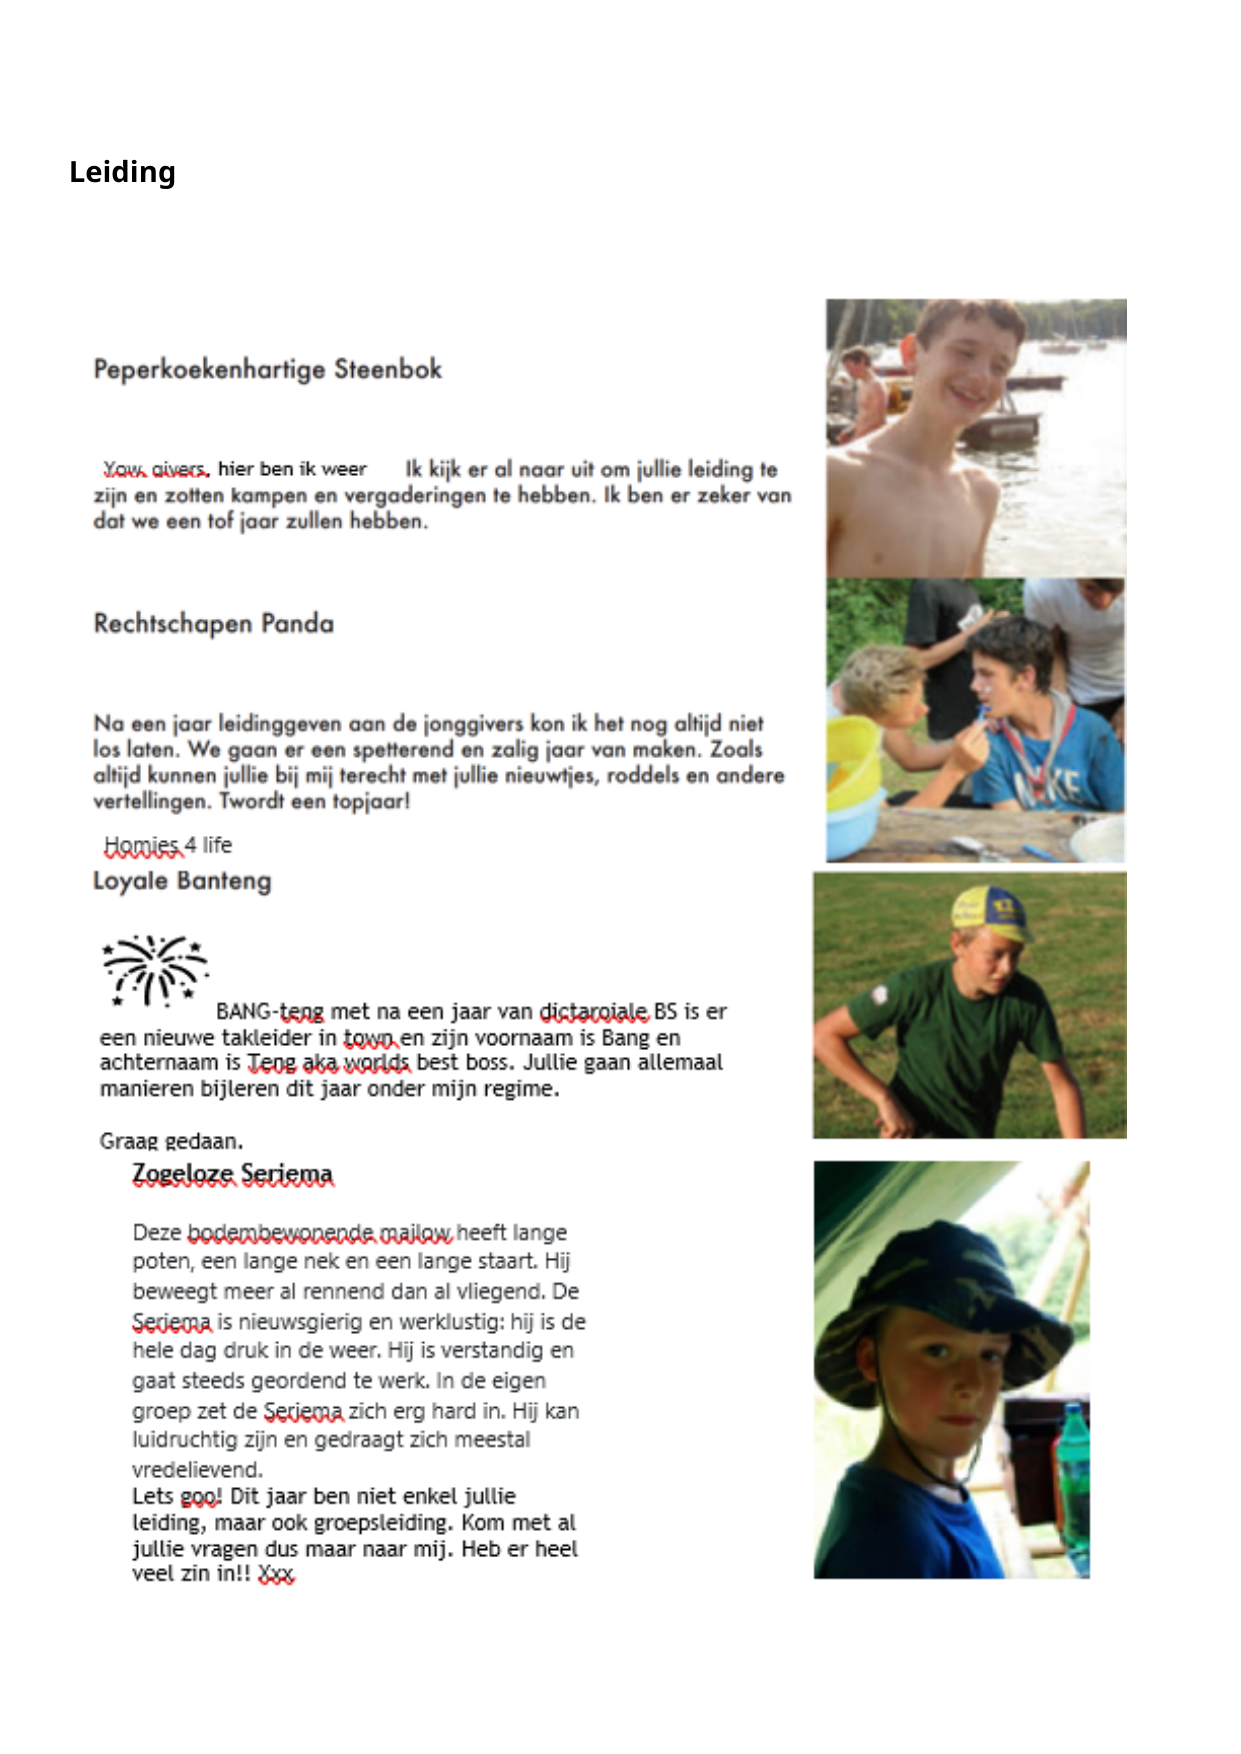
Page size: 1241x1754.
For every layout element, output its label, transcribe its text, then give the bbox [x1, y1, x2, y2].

text Leiding [69, 151, 1167, 191]
picture [68, 190, 1127, 1622]
